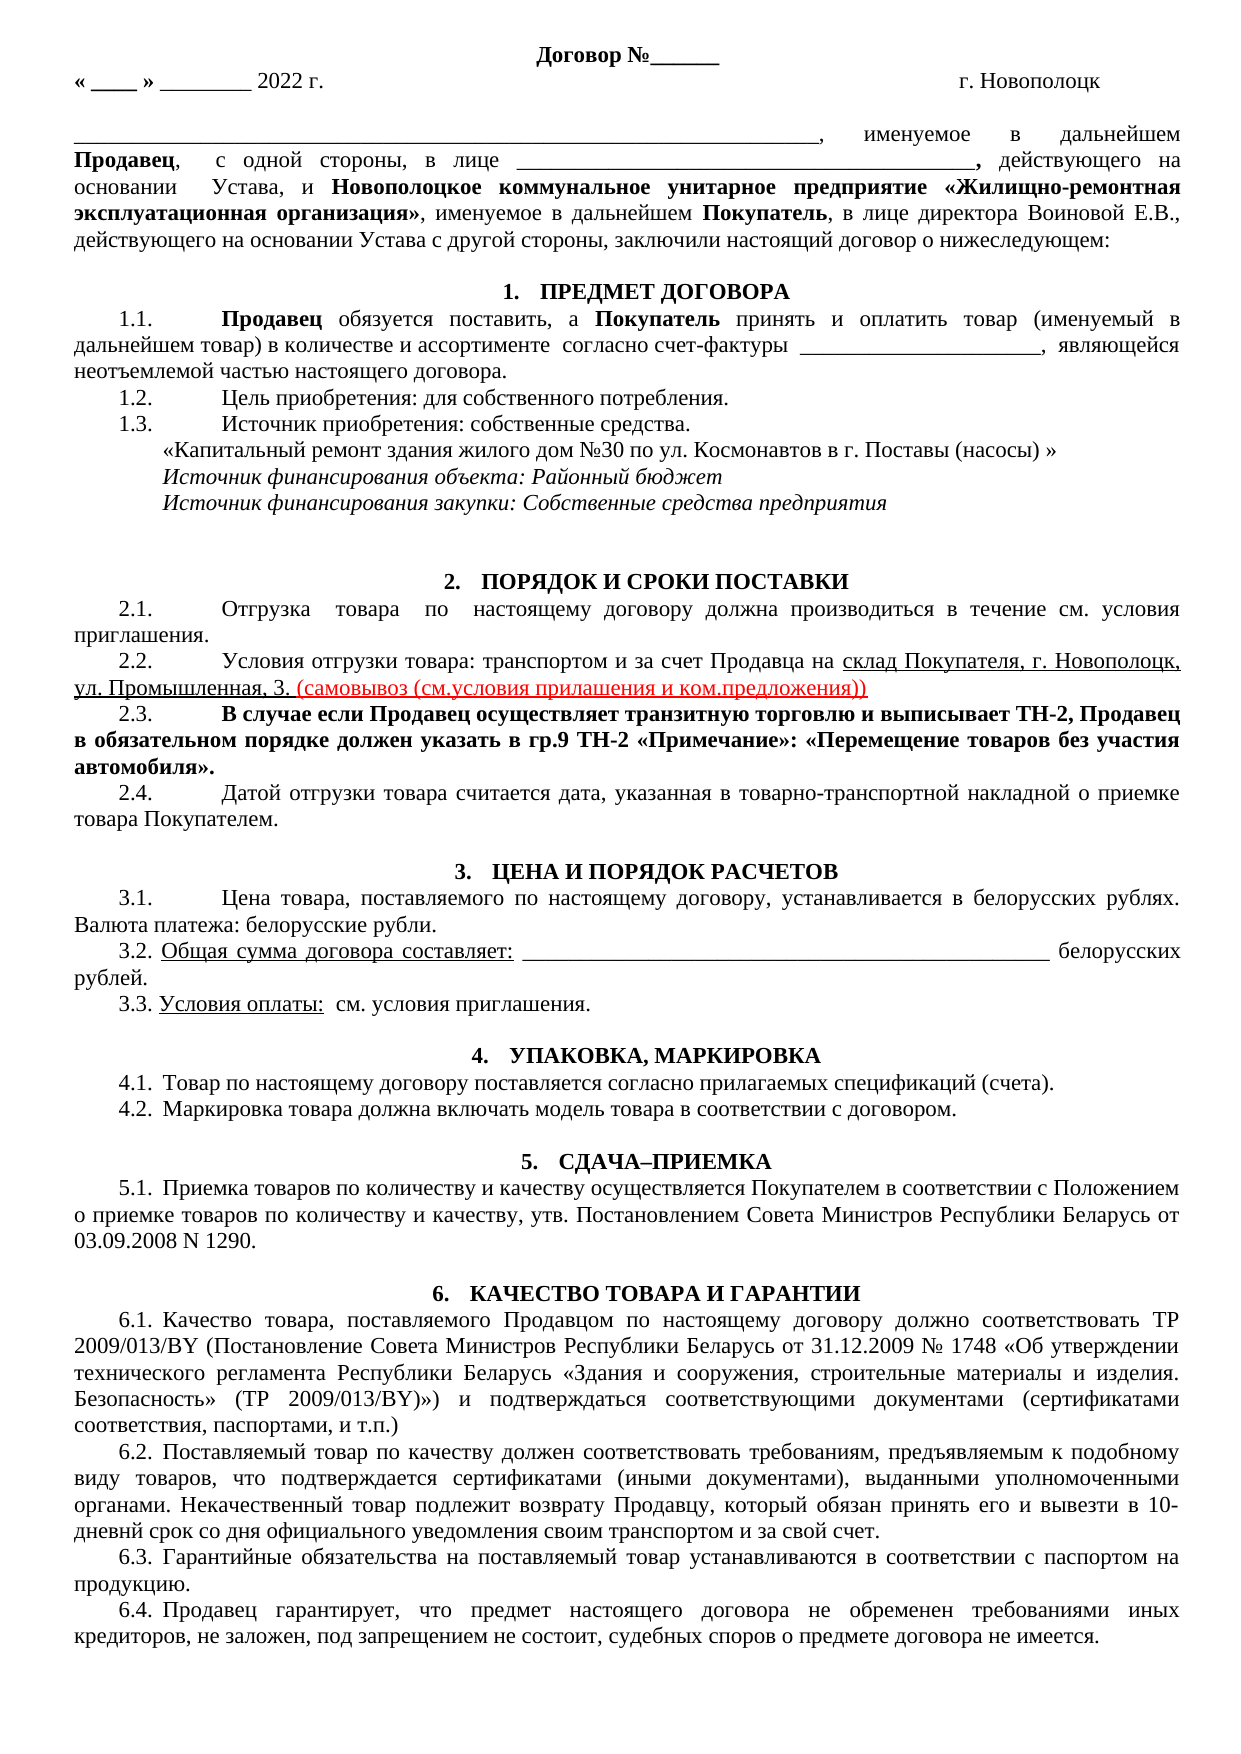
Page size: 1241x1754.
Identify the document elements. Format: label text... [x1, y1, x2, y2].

text Договор №______ [74, 41, 1181, 67]
text «Капитальный ремонт здания жилого дом №30 по ул. Космонавтов в г. Поставы (насосы) » [74, 436, 1181, 463]
text Источник финансирования закупки: Собственные средства предприятия [74, 489, 1181, 516]
list Маркировка товара должна включать модель товара в соответствии с договором. [74, 1095, 1181, 1122]
list ПРЕДМЕТ ДОГОВОРА [111, 278, 1181, 305]
list Отгрузка товара по настоящему договору должна производиться в течение см. условия приглашения. [74, 594, 1181, 647]
list УПАКОВКА, МАРКИРОВКА [111, 1043, 1181, 1069]
list Цена товара, поставляемого по настоящему договору, устанавливается в белорусских рублях. Валюта платежа: белорусские рубли. [74, 884, 1181, 937]
list Товар по настоящему договору поставляется согласно прилагаемых спецификаций (счета). [74, 1069, 1181, 1095]
list Условия отгрузки товара: транспортом и за счет Продавца на склад Покупателя, г. Новополоцк, ул. Промышленная, 3. (самовывоз (см.условия прилашения и ком.предложения)) [74, 647, 1181, 700]
list Цель приобретения: для собственного потребления. [74, 384, 1181, 410]
list Продавец гарантирует, что предмет настоящего договора не обременен требованиями иных кредиторов, не заложен, под запрещением не состоит, судебных споров о предмете договора не имеется. [74, 1596, 1181, 1649]
text Источник финансирования объекта: Районный бюджет [74, 463, 1181, 489]
list ЦЕНА И ПОРЯДОК РАСЧЕТОВ [111, 858, 1181, 884]
list Датой отгрузки товара считается дата, указанная в товарно-транспортной накладной о приемке товара Покупателем. [74, 779, 1181, 832]
list Источник приобретения: собственные средства. [74, 410, 1181, 436]
text _________________________________________________________________, именуемое в дальнейшем Продавец, с одной стороны, в лице ________________________________________, действующего на основании Устава, и Новополоцкое коммунальное унитарное предприятие «Жилищно-ремонтная эксплуатационная организация», именуемое в дальнейшем Покупатель, в лице директора Воиновой Е.В., действующего на основании Устава с другой стороны, заключили настоящий договор о нижеследующем: [74, 120, 1181, 252]
list Продавец обязуется поставить, а Покупатель принять и оплатить товар (именуемый в дальнейшем товар) в количестве и ассортименте согласно счет-фактуры _____________________, являющейся неотъемлемой частью настоящего договора. [74, 305, 1181, 384]
text 3.3. Условия оплаты: см. условия приглашения. [74, 990, 1181, 1016]
list Качество товара, поставляемого Продавцом по настоящему договору должно соответствовать ТР 2009/013/BY (Постановление Совета Министров Республики Беларусь от 31.12.2009 № 1748 «Об утверждении технического регламента Республики Беларусь «Здания и сооружения, строительные материалы и изделия. Безопасность» (ТР 2009/013/BY)») и подтверждаться соответствующими документами (сертификатами соответствия, паспортами, и т.п.) [74, 1306, 1181, 1438]
text « ____ » ________ 2022 г. г. Новополоцк [74, 67, 1181, 94]
list В случае если Продавец осуществляет транзитную торговлю и выписывает ТН-2, Продавец в обязательном порядке должен указать в гр.9 ТН-2 «Примечание»: «Перемещение товаров без участия автомобиля». [74, 700, 1181, 779]
text 3.2. Общая сумма договора составляет: ______________________________________________ белорусских рублей. [74, 937, 1181, 990]
list Гарантийные обязательства на поставляемый товар устанавливаются в соответствии с паспортом на продукцию. [74, 1543, 1181, 1596]
list ПОРЯДОК И СРОКИ ПОСТАВКИ [111, 568, 1181, 594]
list Приемка товаров по количеству и качеству осуществляется Покупателем в соответствии с Положением о приемке товаров по количеству и качеству, утв. Постановлением Совета Министров Республики Беларусь от 03.09.2008 N 1290. [74, 1174, 1181, 1253]
list КАЧЕСТВО ТОВАРА И ГАРАНТИИ [111, 1280, 1181, 1306]
list Поставляемый товар по качеству должен соответствовать требованиям, предъявляемым к подобному виду товаров, что подтверждается сертификатами (иными документами), выданными уполномоченными органами. Некачественный товар подлежит возврату Продавцу, который обязан принять его и вывезти в 10-дневнй срок со дня официального уведомления своим транспортом и за свой счет. [74, 1438, 1181, 1543]
list СДАЧА–ПРИЕМКА [111, 1148, 1181, 1174]
